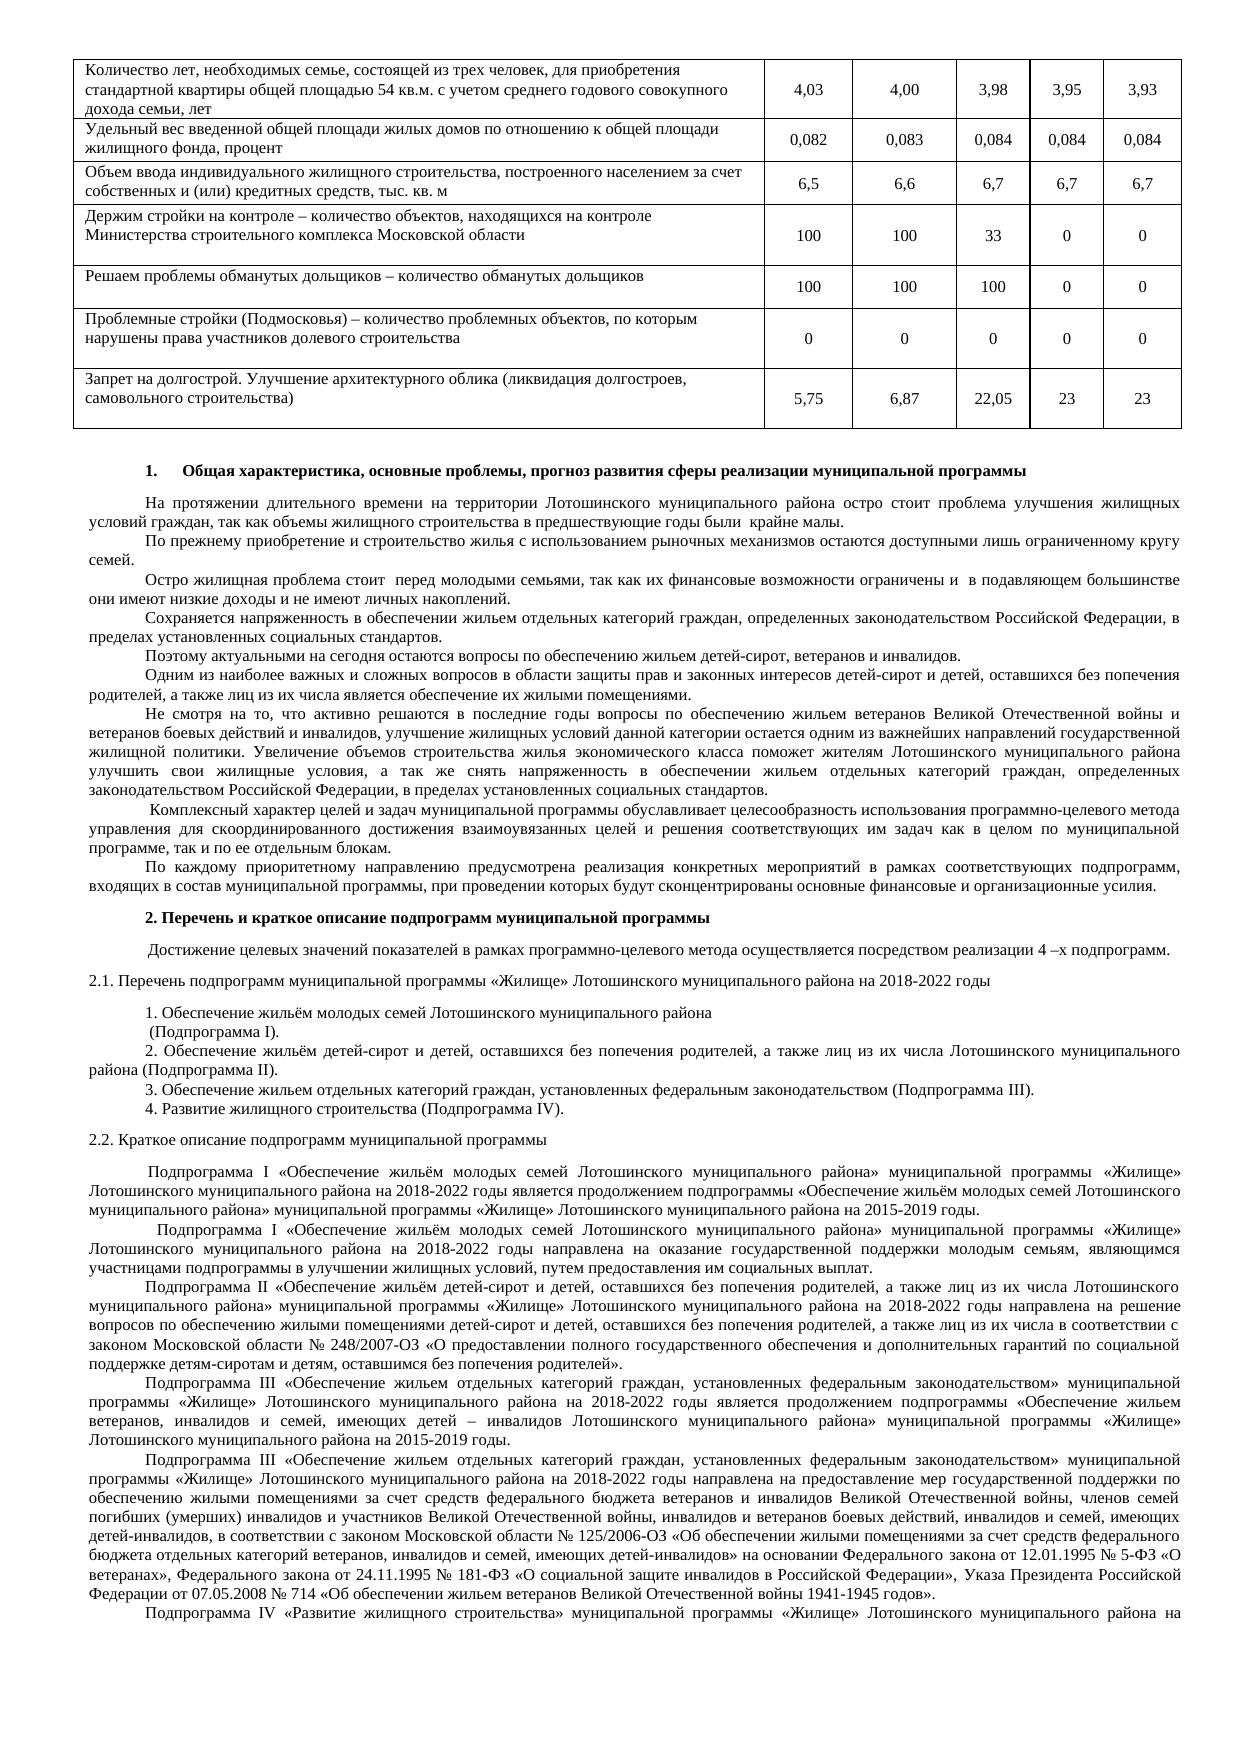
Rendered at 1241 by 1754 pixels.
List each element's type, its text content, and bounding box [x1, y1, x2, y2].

table_cell 6,7 [957, 162, 1029, 204]
table_cell 100 [853, 205, 956, 264]
table_cell 0 [1031, 266, 1103, 308]
table_cell 6,5 [765, 162, 852, 204]
text 1. Обеспечение жильём молодых семей Лотошинского муниципального района [89, 1003, 1181, 1022]
table_cell 100 [853, 266, 956, 308]
table_cell Количество лет, необходимых семье, состоящей из трех человек, для приобретения стандартной квартиры общей площадью 54 кв.м. с учетом среднего годового совокупного дохода семьи, лет [74, 60, 764, 118]
table_cell 0,083 [853, 119, 956, 161]
table_cell 100 [957, 266, 1029, 308]
text По прежнему приобретение и строительство жилья с использованием рыночных механизмов остаются доступными лишь ограниченному кругу семей. [89, 531, 1181, 569]
text Подпрограмма I «Обеспечение жильём молодых семей Лотошинского муниципального района» муниципальной программы «Жилище» Лотошинского муниципального района на 2018-2022 годы направлена на оказание государственной поддержки молодым семьям, являющимся участницами подпрограммы в улучшении жилищных условий, путем предоставления им социальных выплат. [89, 1219, 1181, 1277]
table_cell 0 [957, 309, 1029, 368]
text 2.1. Перечень подпрограмм муниципальной программы «Жилище» Лотошинского муниципального района на 2018-2022 годы [89, 971, 1181, 990]
table_cell 0 [1031, 309, 1103, 368]
table_cell 0 [1104, 205, 1181, 264]
table_cell Объем ввода индивидуального жилищного строительства, построенного населением за счет собственных и (или) кредитных средств, тыс. кв. м [74, 162, 764, 204]
text 2.2. Краткое описание подпрограмм муниципальной программы [89, 1130, 1181, 1149]
table_cell Держим стройки на контроле – количество объектов, находящихся на контроле Министерства строительного комплекса Московской области [74, 205, 764, 264]
table_cell 0 [853, 309, 956, 368]
table_cell 3,95 [1031, 60, 1103, 118]
text (Подпрограмма I). [89, 1022, 1181, 1041]
list Общая характеристика, основные проблемы, прогноз развития сферы реализации муниципальной программы [145, 461, 1181, 480]
table_cell 0 [1031, 205, 1103, 264]
text По каждому приоритетному направлению предусмотрена реализация конкретных мероприятий в рамках соответствующих подпрограмм, входящих в состав муниципальной программы, при проведении которых будут сконцентрированы основные финансовые и организационные усилия. [89, 857, 1181, 895]
text Поэтому актуальными на сегодня остаются вопросы по обеспечению жильем детей-сирот, ветеранов и инвалидов. [89, 646, 1181, 665]
text Подпрограмма III «Обеспечение жильем отдельных категорий граждан, установленных федеральным законодательством» муниципальной программы «Жилище» Лотошинского муниципального района на 2018-2022 годы является продолжением подпрограммы «Обеспечение жильем ветеранов, инвалидов и семей, имеющих детей – инвалидов Лотошинского муниципального района» муниципальной программы «Жилище» Лотошинского муниципального района на 2015-2019 годы. [89, 1373, 1181, 1449]
text Подпрограмма II «Обеспечение жильём детей-сирот и детей, оставшихся без попечения родителей, а также лиц из их числа Лотошинского муниципального района» муниципальной программы «Жилище» Лотошинского муниципального района на 2018-2022 годы направлена на решение вопросов по обеспечению жилыми помещениями детей-сирот и детей, оставшихся без попечения родителей, а также лиц из их числа в соответствии с законом Московской области № 248/2007-ОЗ «О предоставлении полного государственного обеспечения и дополнительных гарантий по социальной поддержке детям-сиротам и детям, оставшимся без попечения родителей». [89, 1277, 1181, 1373]
table_cell 6,6 [853, 162, 956, 204]
text Не смотря на то, что активно решаются в последние годы вопросы по обеспечению жильем ветеранов Великой Отечественной войны и ветеранов боевых действий и инвалидов, улучшение жилищных условий данной категории остается одним из важнейших направлений государственной жилищной политики. Увеличение объемов строительства жилья экономического класса поможет жителям Лотошинского муниципального района улучшить свои жилищные условия, а так же снять напряженность в обеспечении жильем отдельных категорий граждан, определенных законодательством Российской Федерации, в пределах установленных социальных стандартов. [89, 703, 1181, 799]
table_cell 0 [765, 309, 852, 368]
text 3. Обеспечение жильем отдельных категорий граждан, установленных федеральным законодательством (Подпрограмма III). [89, 1079, 1181, 1098]
table_cell Удельный вес введенной общей площади жилых домов по отношению к общей площади жилищного фонда, процент [74, 119, 764, 161]
text Сохраняется напряженность в обеспечении жильем отдельных категорий граждан, определенных законодательством Российской Федерации, в пределах установленных социальных стандартов. [89, 608, 1181, 646]
table_cell 0 [1104, 266, 1181, 308]
table_cell 4,00 [853, 60, 956, 118]
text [89, 1603, 1181, 1622]
table_cell 22,05 [957, 369, 1029, 428]
text Остро жилищная проблема стоит перед молодыми семьями, так как их финансовые возможности ограничены и в подавляющем большинстве они имеют низкие доходы и не имеют личных накоплений. [89, 569, 1181, 608]
text Достижение целевых значений показателей в рамках программно-целевого метода осуществляется посредством реализации 4 –х подпрограмм. [89, 939, 1181, 958]
text 2. Перечень и краткое описание подпрограмм муниципальной программы [89, 908, 1181, 927]
table_cell Запрет на долгострой. Улучшение архитектурного облика (ликвидация долгостроев, самовольного строительства) [74, 369, 764, 428]
text Одним из наиболее важных и сложных вопросов в области защиты прав и законных интересов детей-сирот и детей, оставшихся без попечения родителей, а также лиц из их числа является обеспечение их жилыми помещениями. [89, 665, 1181, 703]
table_cell 100 [765, 205, 852, 264]
table_cell 4,03 [765, 60, 852, 118]
table_cell 3,98 [957, 60, 1029, 118]
table_cell Решаем проблемы обманутых дольщиков – количество обманутых дольщиков [74, 266, 764, 308]
table_cell 5,75 [765, 369, 852, 428]
table_cell Проблемные стройки (Подмосковья) – количество проблемных объектов, по которым нарушены права участников долевого строительства [74, 309, 764, 368]
table_cell 23 [1104, 369, 1181, 428]
text Комплексный характер целей и задач муниципальной программы обуславливает целесообразность использования программно-целевого метода управления для скоординированного достижения взаимоувязанных целей и решения соответствующих им задач как в целом по муниципальной программе, так и по ее отдельным блокам. [89, 799, 1181, 857]
table_cell 23 [1031, 369, 1103, 428]
text 4. Развитие жилищного строительства (Подпрограмма IV). [89, 1098, 1181, 1118]
table_cell 6,7 [1104, 162, 1181, 204]
table_cell 0,084 [1104, 119, 1181, 161]
text На протяжении длительного времени на территории Лотошинского муниципального района остро стоит проблема улучшения жилищных условий граждан, так как объемы жилищного строительства в предшествующие годы были крайне малы. [89, 493, 1181, 531]
table_cell 3,93 [1104, 60, 1181, 118]
table_cell 6,87 [853, 369, 956, 428]
table_cell 100 [765, 266, 852, 308]
table_cell 33 [957, 205, 1029, 264]
table_cell 0,082 [765, 119, 852, 161]
table_cell 0,084 [957, 119, 1029, 161]
text Подпрограмма I «Обеспечение жильём молодых семей Лотошинского муниципального района» муниципальной программы «Жилище» Лотошинского муниципального района на 2018-2022 годы является продолжением подпрограммы «Обеспечение жильём молодых семей Лотошинского муниципального района» муниципальной программы «Жилище» Лотошинского муниципального района на 2015-2019 годы. [89, 1162, 1181, 1219]
table_cell 0,084 [1031, 119, 1103, 161]
table_cell 6,7 [1031, 162, 1103, 204]
table_cell 0 [1104, 309, 1181, 368]
text Подпрограмма III «Обеспечение жильем отдельных категорий граждан, установленных федеральным законодательством» муниципальной программы «Жилище» Лотошинского муниципального района на 2018-2022 годы направлена на предоставление мер государственной поддержки по обеспечению жилыми помещениями за счет средств федерального бюджета ветеранов и инвалидов Великой Отечественной войны, членов семей погибших (умерших) инвалидов и участников Великой Отечественной войны, инвалидов и ветеранов боевых действий, инвалидов и семей, имеющих детей-инвалидов, в соответствии с законом Московской области № 125/2006-ОЗ «Об обеспечении жилыми помещениями за счет средств федерального бюджета отдельных категорий ветеранов, инвалидов и семей, имеющих детей-инвалидов» на основании Федерального закона от 12.01.1995 № 5-ФЗ «О ветеранах», Федерального закона от 24.11.1995 № 181-ФЗ «О социальной защите инвалидов в Российской Федерации», Указа Президента Российской Федерации от 07.05.2008 № 714 «Об обеспечении жильем ветеранов Великой Отечественной войны 1941-1945 годов». [89, 1449, 1181, 1603]
text 2. Обеспечение жильём детей-сирот и детей, оставшихся без попечения родителей, а также лиц из их числа Лотошинского муниципального района (Подпрограмма II). [89, 1041, 1181, 1079]
